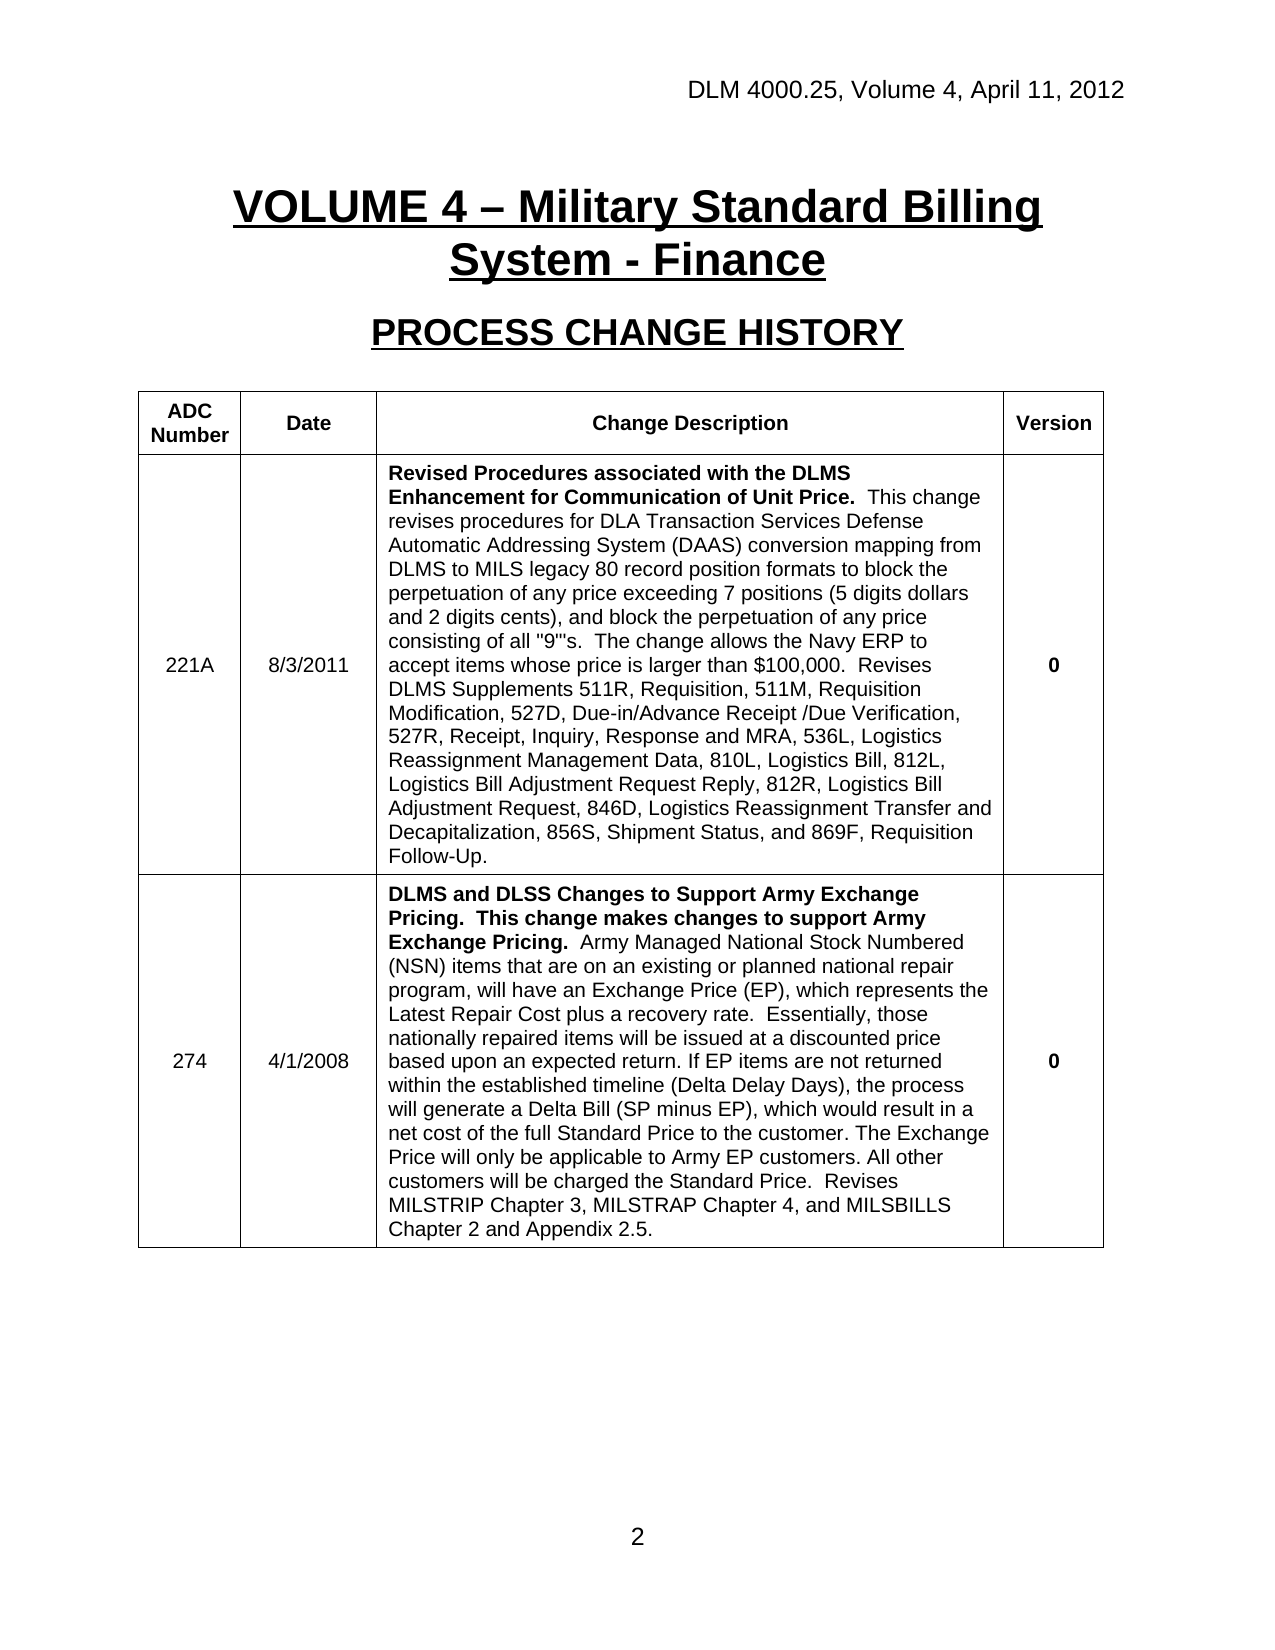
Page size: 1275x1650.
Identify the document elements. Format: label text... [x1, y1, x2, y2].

table_cell 0 [1004, 875, 1103, 1247]
table_header Change Description [377, 392, 1003, 453]
table_cell 4/1/2008 [241, 875, 376, 1247]
table_cell 274 [139, 875, 240, 1247]
table_header ADC Number [139, 392, 240, 453]
table_cell Revised Procedures associated with the DLMS Enhancement for Communication of Unit Price. This change revises procedures for DLA Transaction Services Defense Automatic Addressing System (DAAS) conversion mapping from DLMS to MILS legacy 80 record position formats to block the perpetuation of any price exceeding 7 positions (5 digits dollars and 2 digits cents), and block the perpetuation of any price consisting of all "9"'s. The change allows the Navy ERP to accept items whose price is larger than $100,000. Revises DLMS Supplements 511R, Requisition, 511M, Requisition Modification, 527D, Due-in/Advance Receipt /Due Verification, 527R, Receipt, Inquiry, Response and MRA, 536L, Logistics Reassignment Management Data, 810L, Logistics Bill, 812L, Logistics Bill Adjustment Request Reply, 812R, Logistics Bill Adjustment Request, 846D, Logistics Reassignment Transfer and Decapitalization, 856S, Shipment Status, and 869F, Requisition Follow-Up. [377, 455, 1003, 874]
text PROCESS CHANGE HISTORY [150, 310, 1125, 353]
table_header Version [1004, 392, 1103, 453]
table_cell 221A [139, 455, 240, 874]
table_cell 8/3/2011 [241, 455, 376, 874]
table_cell 0 [1004, 455, 1103, 874]
text VOLUME 4 – Military Standard Billing System - Finance [150, 180, 1125, 285]
table_cell DLMS and DLSS Changes to Support Army Exchange Pricing. This change makes changes to support Army Exchange Pricing. Army Managed National Stock Numbered (NSN) items that are on an existing or planned national repair program, will have an Exchange Price (EP), which represents the Latest Repair Cost plus a recovery rate. Essentially, those nationally repaired items will be issued at a discounted price based upon an expected return. If EP items are not returned within the established timeline (Delta Delay Days), the process will generate a Delta Bill (SP minus EP), which would result in a net cost of the full Standard Price to the customer. The Exchange Price will only be applicable to Army EP customers. All other customers will be charged the Standard Price. Revises MILSTRIP Chapter 3, MILSTRAP Chapter 4, and MILSBILLS Chapter 2 and Appendix 2.5. [377, 875, 1003, 1247]
table_header Date [241, 392, 376, 453]
